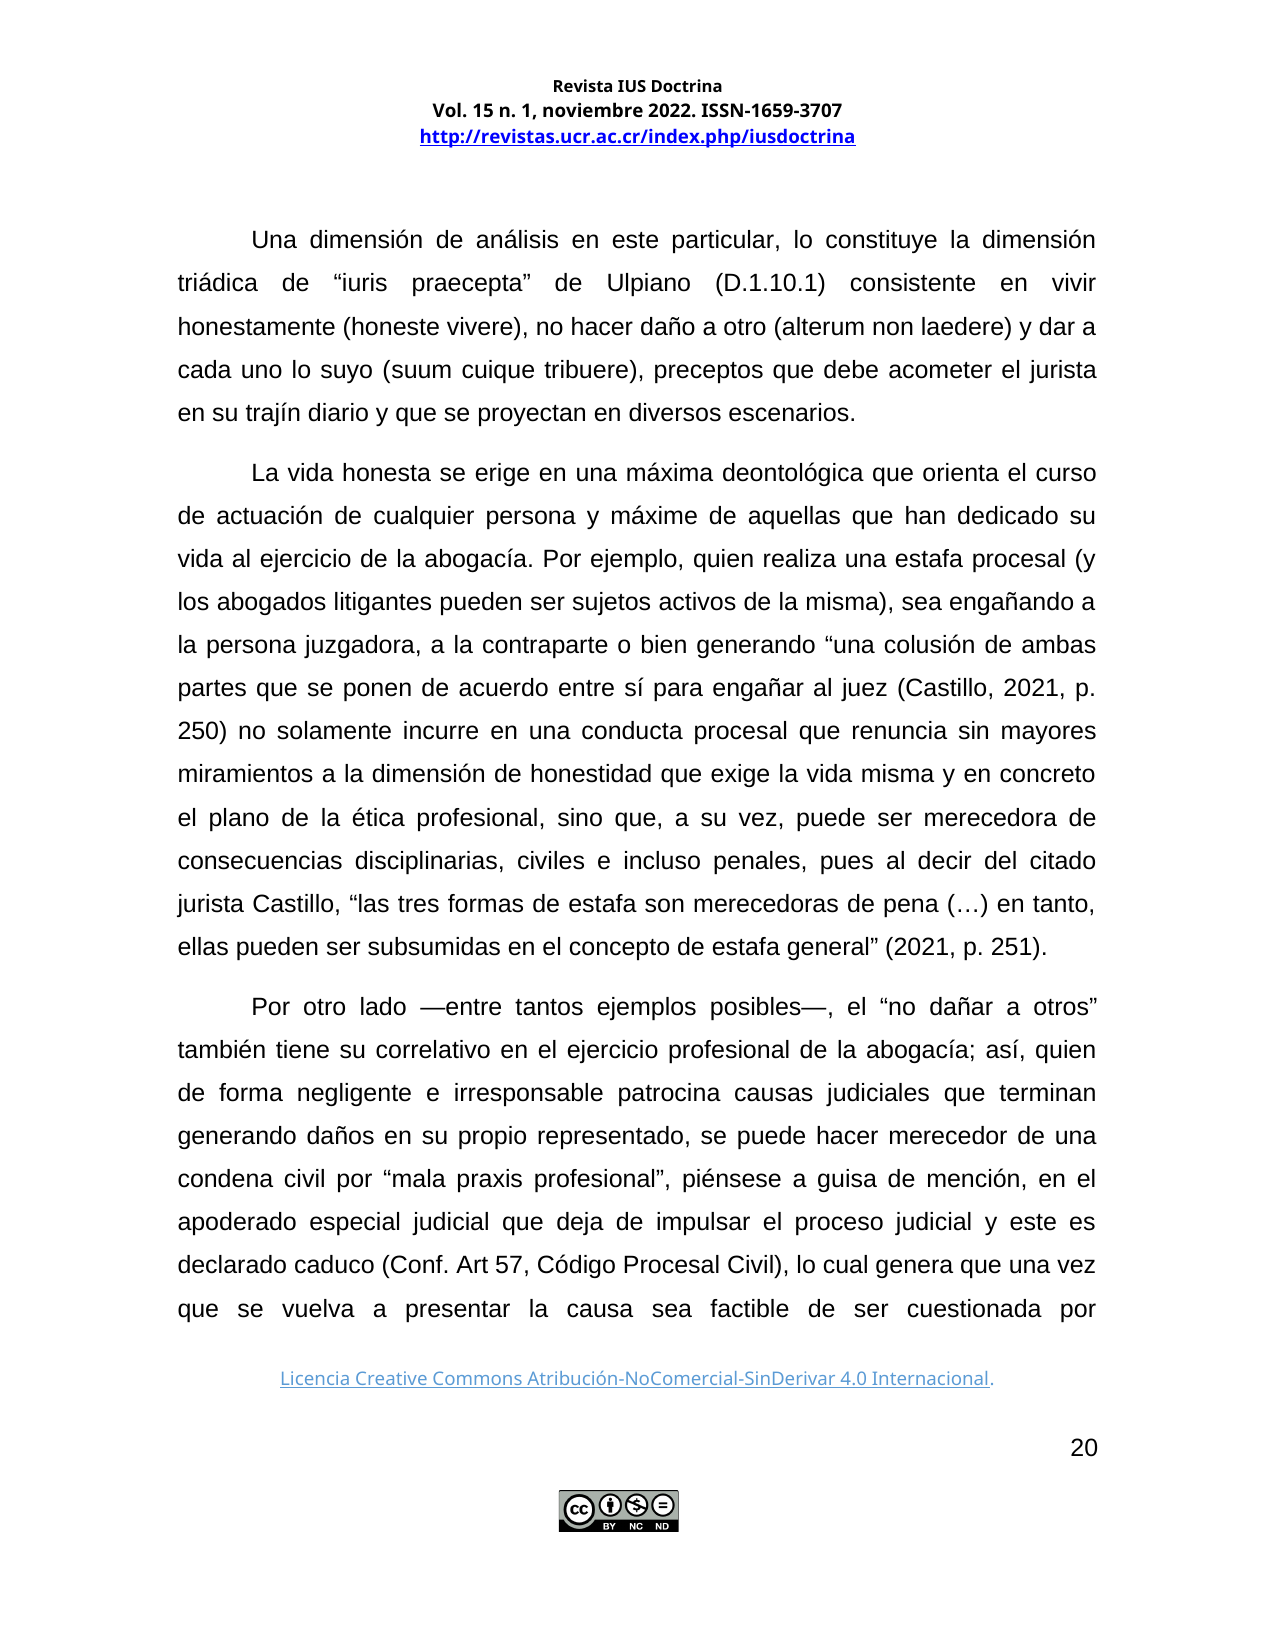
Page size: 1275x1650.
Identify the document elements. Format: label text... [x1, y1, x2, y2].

text Una dimensión de análisis en este particular, lo constituye la dimensión triádica de “iuris praecepta” de Ulpiano (D.1.10.1) consistente en vivir honestamente (honeste vivere), no hacer daño a otro (alterum non laedere) y dar a cada uno lo suyo (suum cuique tribuere), preceptos que debe acometer el jurista en su trajín diario y que se proyectan en diversos escenarios. [177, 225, 1098, 427]
text La vida honesta se erige en una máxima deontológica que orienta el curso de actuación de cualquier persona y máxime de aquellas que han dedicado su vida al ejercicio de la abogacía. Por ejemplo, quien realiza una estafa procesal (y los abogados litigantes pueden ser sujetos activos de la misma), sea engañando a la persona juzgadora, a la contraparte o bien generando “una colusión de ambas partes que se ponen de acuerdo entre sí para engañar al juez (Castillo, 2021, p. 250) no solamente incurre en una conducta procesal que renuncia sin mayores miramientos a la dimensión de honestidad que exige la vida misma y en concreto el plano de la ética profesional, sino que, a su vez, puede ser merecedora de consecuencias disciplinarias, civiles e incluso penales, pues al decir del citado jurista Castillo, “las tres formas de estafa son merecedoras de pena (…) en tanto, ellas pueden ser subsumidas en el concepto de estafa general” (2021, p. 251). [177, 458, 1098, 961]
picture [558, 1490, 679, 1532]
